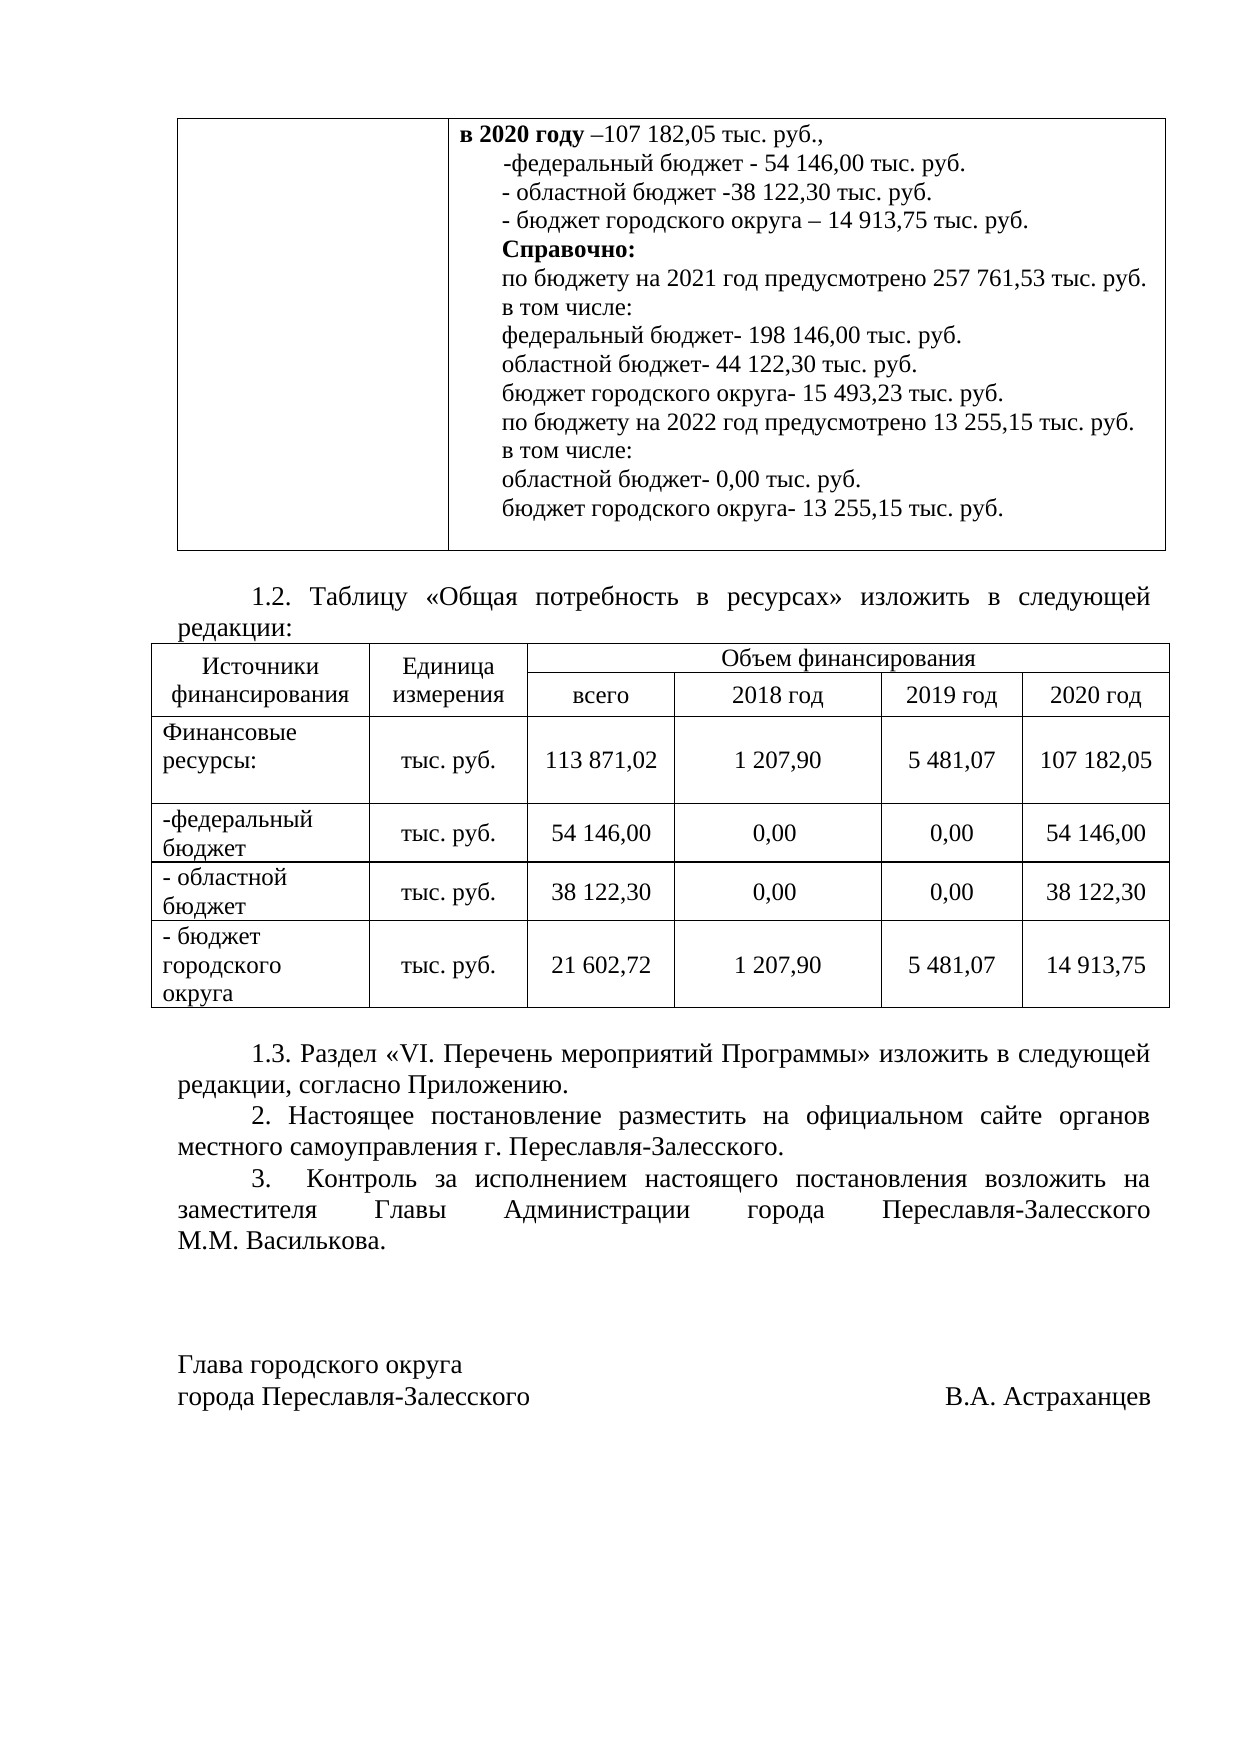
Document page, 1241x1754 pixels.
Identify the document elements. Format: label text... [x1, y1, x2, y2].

table_cell 54 146,00 [1023, 804, 1169, 861]
text 1.2. Таблицу «Общая потребность в ресурсах» изложить в следующей редакции: [177, 580, 1152, 642]
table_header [178, 119, 448, 550]
table_cell 2019 год [882, 673, 1022, 716]
text 3. Контроль за исполнением настоящего постановления возложить на заместителя Главы Администрации города Переславля-Залесского М.М. Василькова. [177, 1162, 1152, 1255]
table_cell 38 122,30 [1023, 863, 1169, 920]
table_cell 0,00 [882, 863, 1022, 920]
table_header Объем финансирования [528, 644, 1169, 672]
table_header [449, 119, 1165, 550]
table_cell 21 602,72 [528, 921, 674, 1007]
table_cell всего [528, 673, 674, 716]
table_cell тыс. руб. [370, 717, 527, 803]
table_header Источники финансирования [152, 644, 369, 716]
text 2. Настоящее постановление разместить на официальном сайте органов местного самоуправления г. Переславля-Залесского. [177, 1099, 1152, 1162]
table_cell Финансовые ресурсы: [152, 717, 369, 803]
table_cell -федеральный бюджет [152, 804, 369, 861]
table_cell 2020 год [1023, 673, 1169, 716]
table_cell - бюджет городского округа [152, 921, 369, 1007]
table_cell 54 146,00 [528, 804, 674, 861]
text 1.3. Раздел «VI. Перечень мероприятий Программы» изложить в следующей редакции, согласно Приложению. [177, 1037, 1152, 1099]
text Глава городского округа [177, 1348, 1152, 1380]
table_cell 107 182,05 [1023, 717, 1169, 803]
table_cell 1 207,90 [675, 717, 881, 803]
table_cell 0,00 [675, 863, 881, 920]
table_cell тыс. руб. [370, 863, 527, 920]
table_cell тыс. руб. [370, 804, 527, 861]
table_cell 5 481,07 [882, 921, 1022, 1007]
table_cell 113 871,02 [528, 717, 674, 803]
text города Переславля-Залесского В.А. Астраханцев [177, 1380, 1152, 1411]
table_cell - областной бюджет [152, 863, 369, 920]
table_cell 38 122,30 [528, 863, 674, 920]
table_cell 0,00 [882, 804, 1022, 861]
table_cell 1 207,90 [675, 921, 881, 1007]
table_cell тыс. руб. [370, 921, 527, 1007]
table_header Единица измерения [370, 644, 527, 716]
table_cell 2018 год [675, 673, 881, 716]
table_cell 0,00 [675, 804, 881, 861]
table_cell 14 913,75 [1023, 921, 1169, 1007]
table_cell 5 481,07 [882, 717, 1022, 803]
